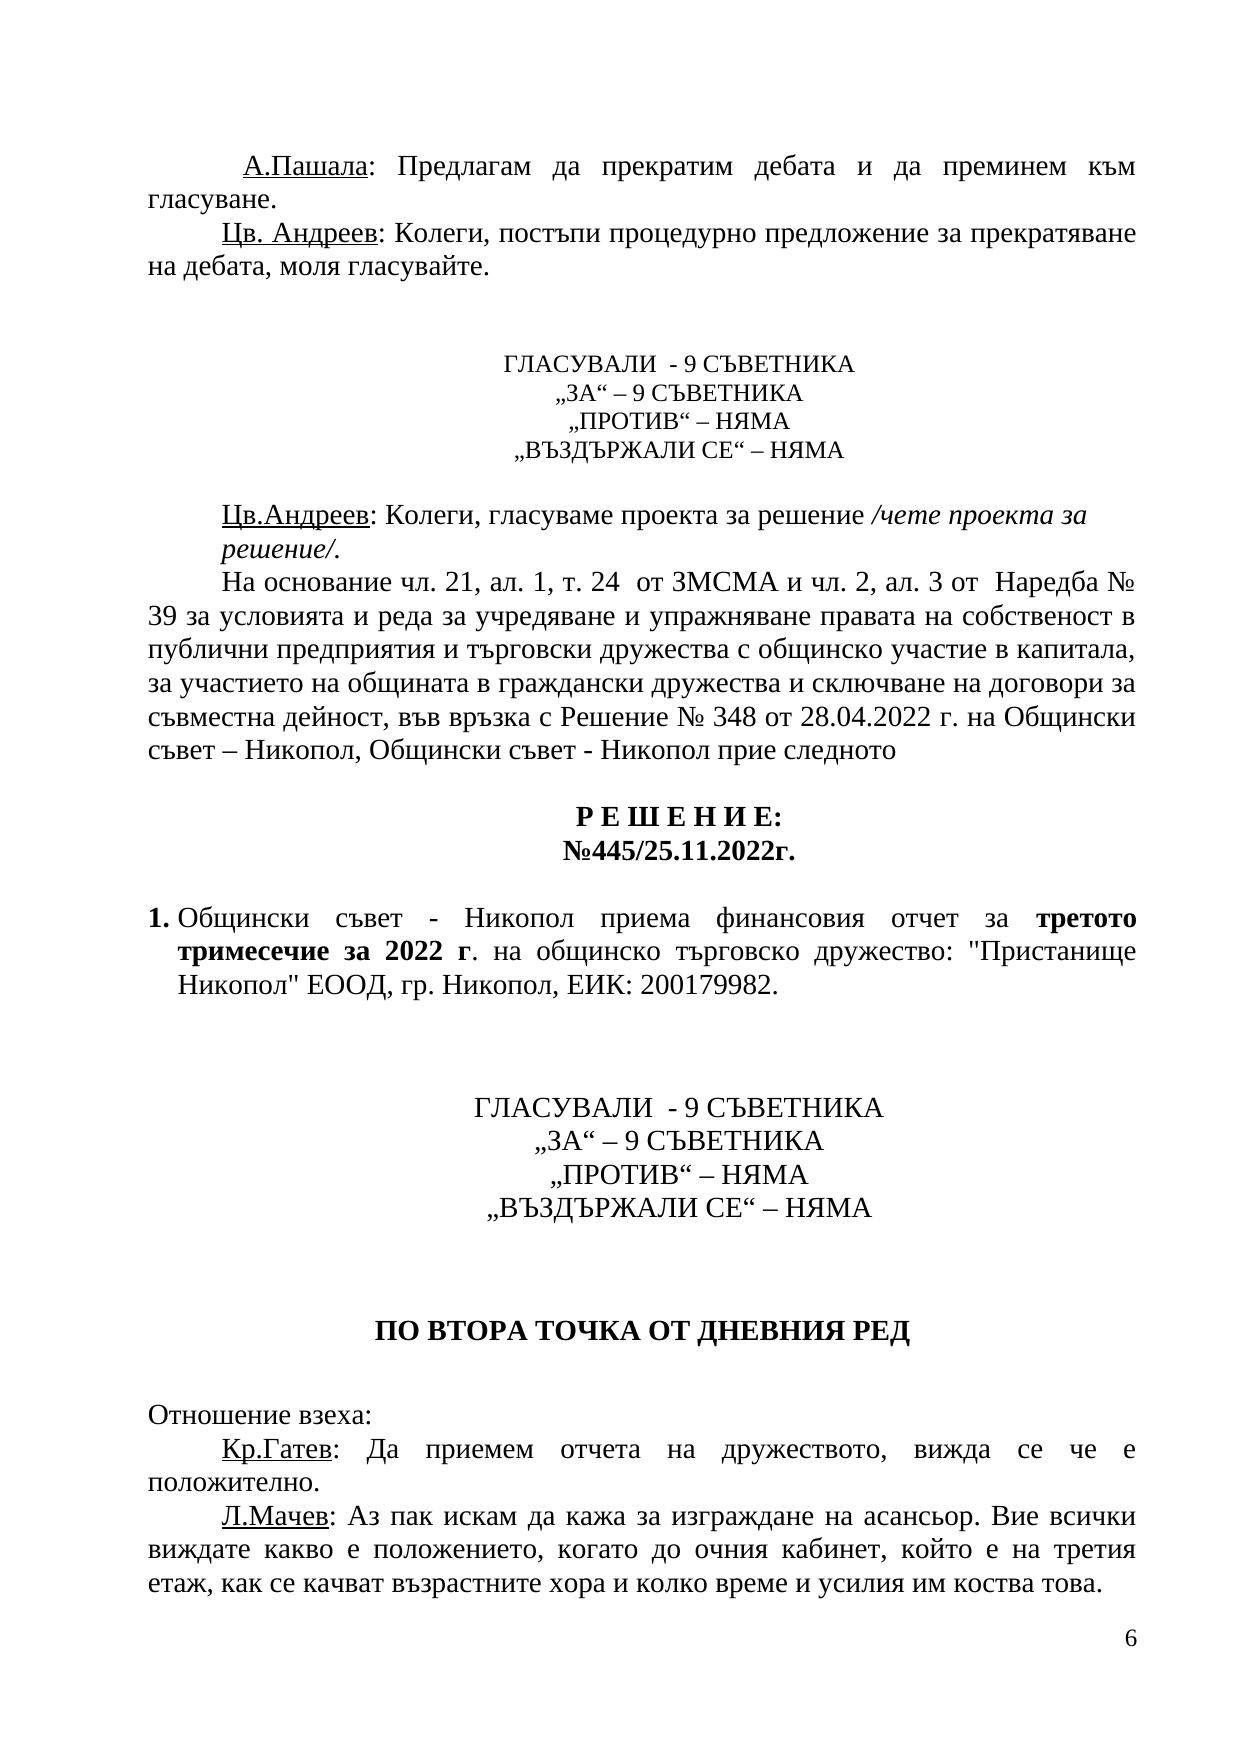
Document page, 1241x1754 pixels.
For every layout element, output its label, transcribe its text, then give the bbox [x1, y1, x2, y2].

text Отношение взеха: [148, 1397, 1137, 1431]
text ПО ВТОРА ТОЧКА ОТ ДНЕВНИЯ РЕД [148, 1313, 1137, 1347]
text Цв. Андреев: Колеги, постъпи процедурно предложение за прекратяване на дебата, моля гласувайте. [148, 215, 1137, 282]
text „ВЪЗДЪРЖАЛИ СЕ“ – НЯМА [148, 1191, 1137, 1224]
text Цв.Андреев: Колеги, гласуваме проекта за решение /чете проекта за [148, 497, 1134, 531]
text решение/. [148, 531, 1134, 564]
text „ЗА“ – 9 СЪВЕТНИКА [148, 1123, 1137, 1157]
text Л.Мачев: Аз пак искам да кажа за изграждане на асансьор. Вие всички виждате какво е положението, когато до очния кабинет, който е на третия етаж, как се качват възрастните хора и колко време и усилия им коства това. [148, 1498, 1137, 1598]
text А.Пашала: Предлагам да прекратим дебата и да преминем към гласуване. [148, 148, 1137, 215]
text Кр.Гатев: Да приемем отчета на дружеството, вижда се че е положително. [148, 1431, 1137, 1498]
text „ЗА“ – 9 СЪВЕТНИКА [148, 378, 1137, 406]
text Р Е Ш Е Н И Е: [148, 799, 1137, 833]
text „ПРОТИВ“ – НЯМА [148, 1157, 1137, 1191]
text №445/25.11.2022г. [148, 833, 1137, 866]
list Общински съвет - Никопол приема финансовия отчет за третото тримесечие за 2022 г. на общинско търговско дружество: "Пристанище Никопол" ЕООД, гр. Никопол, ЕИК: 200179982. [148, 900, 1137, 1001]
text На основание чл. 21, ал. 1, т. 24 от ЗМСМА и чл. 2, ал. 3 от Наредба № 39 за условията и реда за учредяване и упражняване правата на собственост в публични предприятия и търговски дружества с общинско участие в капитала, за участието на общината в граждански дружества и сключване на договори за съвместна дейност, във връзка с Решение № 348 от 28.04.2022 г. на Общински съвет – Никопол, Общински съвет - Никопол прие следното [148, 564, 1137, 766]
text ГЛАСУВАЛИ - 9 СЪВЕТНИКА [148, 349, 1137, 378]
text „ВЪЗДЪРЖАЛИ СЕ“ – НЯМА [148, 435, 1137, 464]
text „ПРОТИВ“ – НЯМА [148, 406, 1137, 435]
text ГЛАСУВАЛИ - 9 СЪВЕТНИКА [148, 1090, 1137, 1123]
